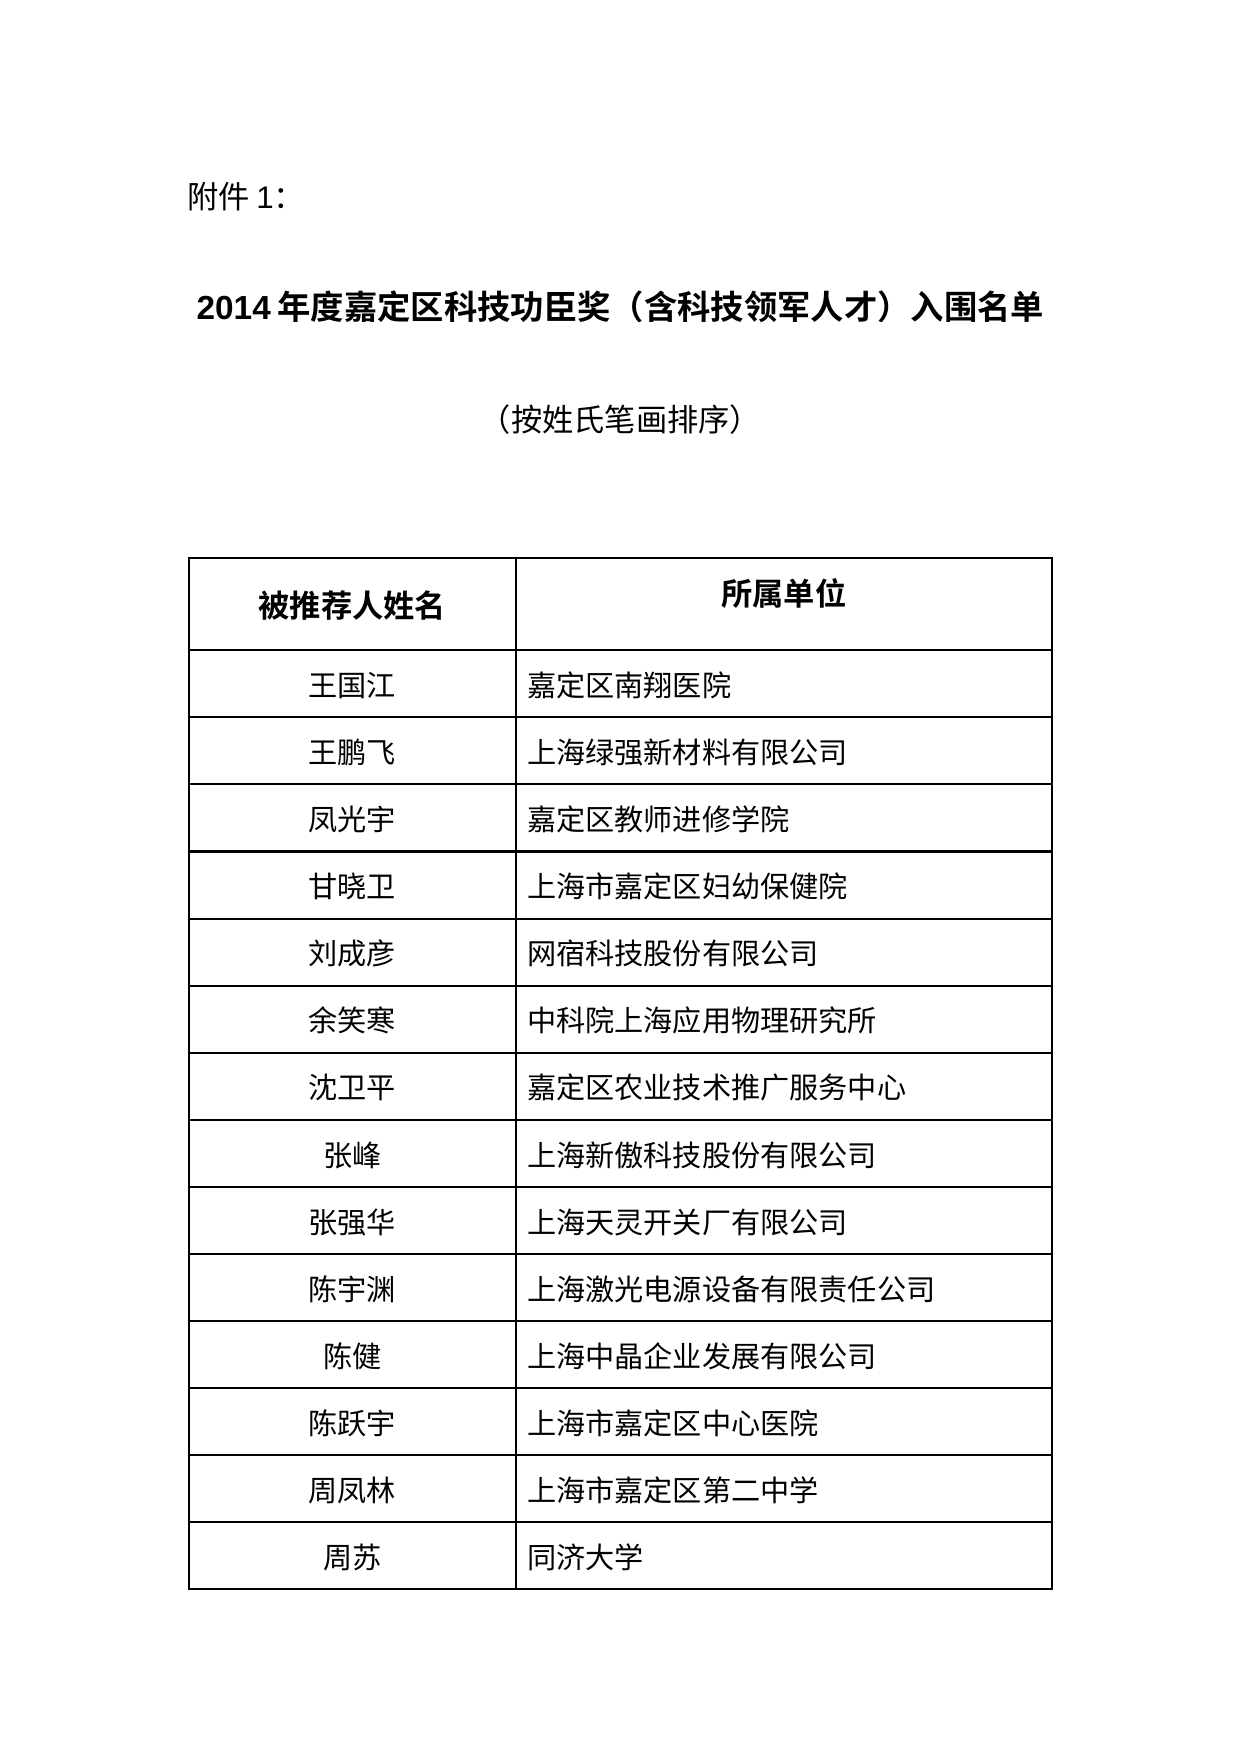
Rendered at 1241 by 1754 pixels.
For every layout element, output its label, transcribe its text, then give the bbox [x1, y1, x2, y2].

text （按姓氏笔画排序） [187, 385, 1053, 450]
text 附件1： [187, 162, 1053, 227]
table_cell 中科院上海应用物理研究所 [517, 987, 1051, 1052]
table_cell 沈卫平 [190, 1054, 515, 1119]
table_header 所属单位 [517, 559, 1051, 649]
table_cell 上海绿强新材料有限公司 [517, 718, 1051, 783]
table_cell 上海市嘉定区中心医院 [517, 1389, 1051, 1454]
table_cell 上海天灵开关厂有限公司 [517, 1188, 1051, 1253]
table_header 被推荐人姓名 [190, 559, 515, 649]
table_cell 上海中晶企业发展有限公司 [517, 1322, 1051, 1387]
table_cell 上海新傲科技股份有限公司 [517, 1121, 1051, 1186]
table_cell 陈宇渊 [190, 1255, 515, 1320]
table_cell 周凤林 [190, 1456, 515, 1521]
table_cell 甘晓卫 [190, 853, 515, 917]
table_cell 陈跃宇 [190, 1389, 515, 1454]
table_cell 嘉定区教师进修学院 [517, 785, 1051, 850]
table_cell 余笑寒 [190, 987, 515, 1052]
table_cell 上海激光电源设备有限责任公司 [517, 1255, 1051, 1320]
table_cell 嘉定区农业技术推广服务中心 [517, 1054, 1051, 1119]
table_cell 嘉定区南翔医院 [517, 651, 1051, 716]
table_cell 周苏 [190, 1523, 515, 1588]
table_cell 王鹏飞 [190, 718, 515, 783]
table_cell 张峰 [190, 1121, 515, 1186]
table_cell 上海市嘉定区第二中学 [517, 1456, 1051, 1521]
table_cell 网宿科技股份有限公司 [517, 920, 1051, 984]
table_cell 陈健 [190, 1322, 515, 1387]
table_cell 凤光宇 [190, 785, 515, 850]
table_cell 同济大学 [517, 1523, 1051, 1588]
table_cell 上海市嘉定区妇幼保健院 [517, 853, 1051, 917]
table_cell 王国江 [190, 651, 515, 716]
table_cell 张强华 [190, 1188, 515, 1253]
table_cell 刘成彦 [190, 920, 515, 984]
text 2014年度嘉定区科技功臣奖（含科技领军人才）入围名单 [187, 272, 1053, 337]
